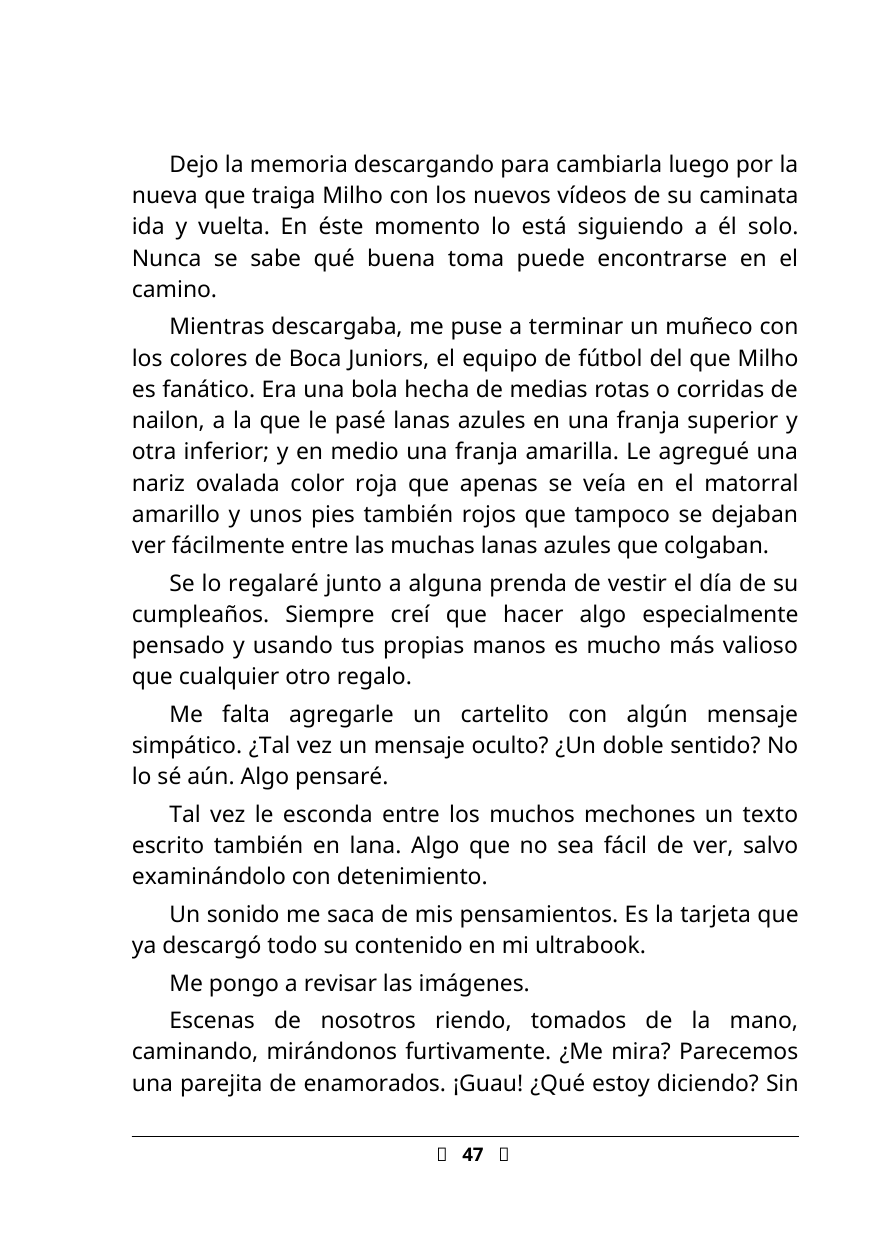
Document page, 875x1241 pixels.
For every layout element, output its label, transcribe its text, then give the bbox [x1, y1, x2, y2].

text Un sonido me saca de mis pensamientos. Es la tarjeta que ya descargó todo su contenido en mi ultrabook. [132, 898, 799, 960]
text Me falta agregarle un cartelito con algún mensaje simpático. ¿Tal vez un mensaje oculto? ¿Un doble sentido? No lo sé aún. Algo pensaré. [132, 698, 799, 791]
text Dejo la memoria descargando para cambiarla luego por la nueva que traiga Milho con los nuevos vídeos de su caminata ida y vuelta. En éste momento lo está siguiendo a él solo. Nunca se sabe qué buena toma puede encontrarse en el camino. [132, 148, 799, 304]
text Mientras descargaba, me puse a terminar un muñeco con los colores de Boca Juniors, el equipo de fútbol del que Milho es fanático. Era una bola hecha de medias rotas o corridas de nailon, a la que le pasé lanas azules en una franja superior y otra inferior; y en medio una franja amarilla. Le agregué una nariz ovalada color roja que apenas se veía en el matorral amarillo y unos pies también rojos que tampoco se dejaban ver fácilmente entre las muchas lanas azules que colgaban. [132, 310, 799, 560]
text Me pongo a revisar las imágenes. [132, 966, 799, 998]
text Tal vez le esconda entre los muchos mechones un texto escrito también en lana. Algo que no sea fácil de ver, salvo examinándolo con detenimiento. [132, 798, 799, 891]
text Se lo regalaré junto a alguna prenda de vestir el día de su cumpleaños. Siempre creí que hacer algo especialmente pensado y usando tus propias manos es mucho más valioso que cualquier otro regalo. [132, 566, 799, 691]
